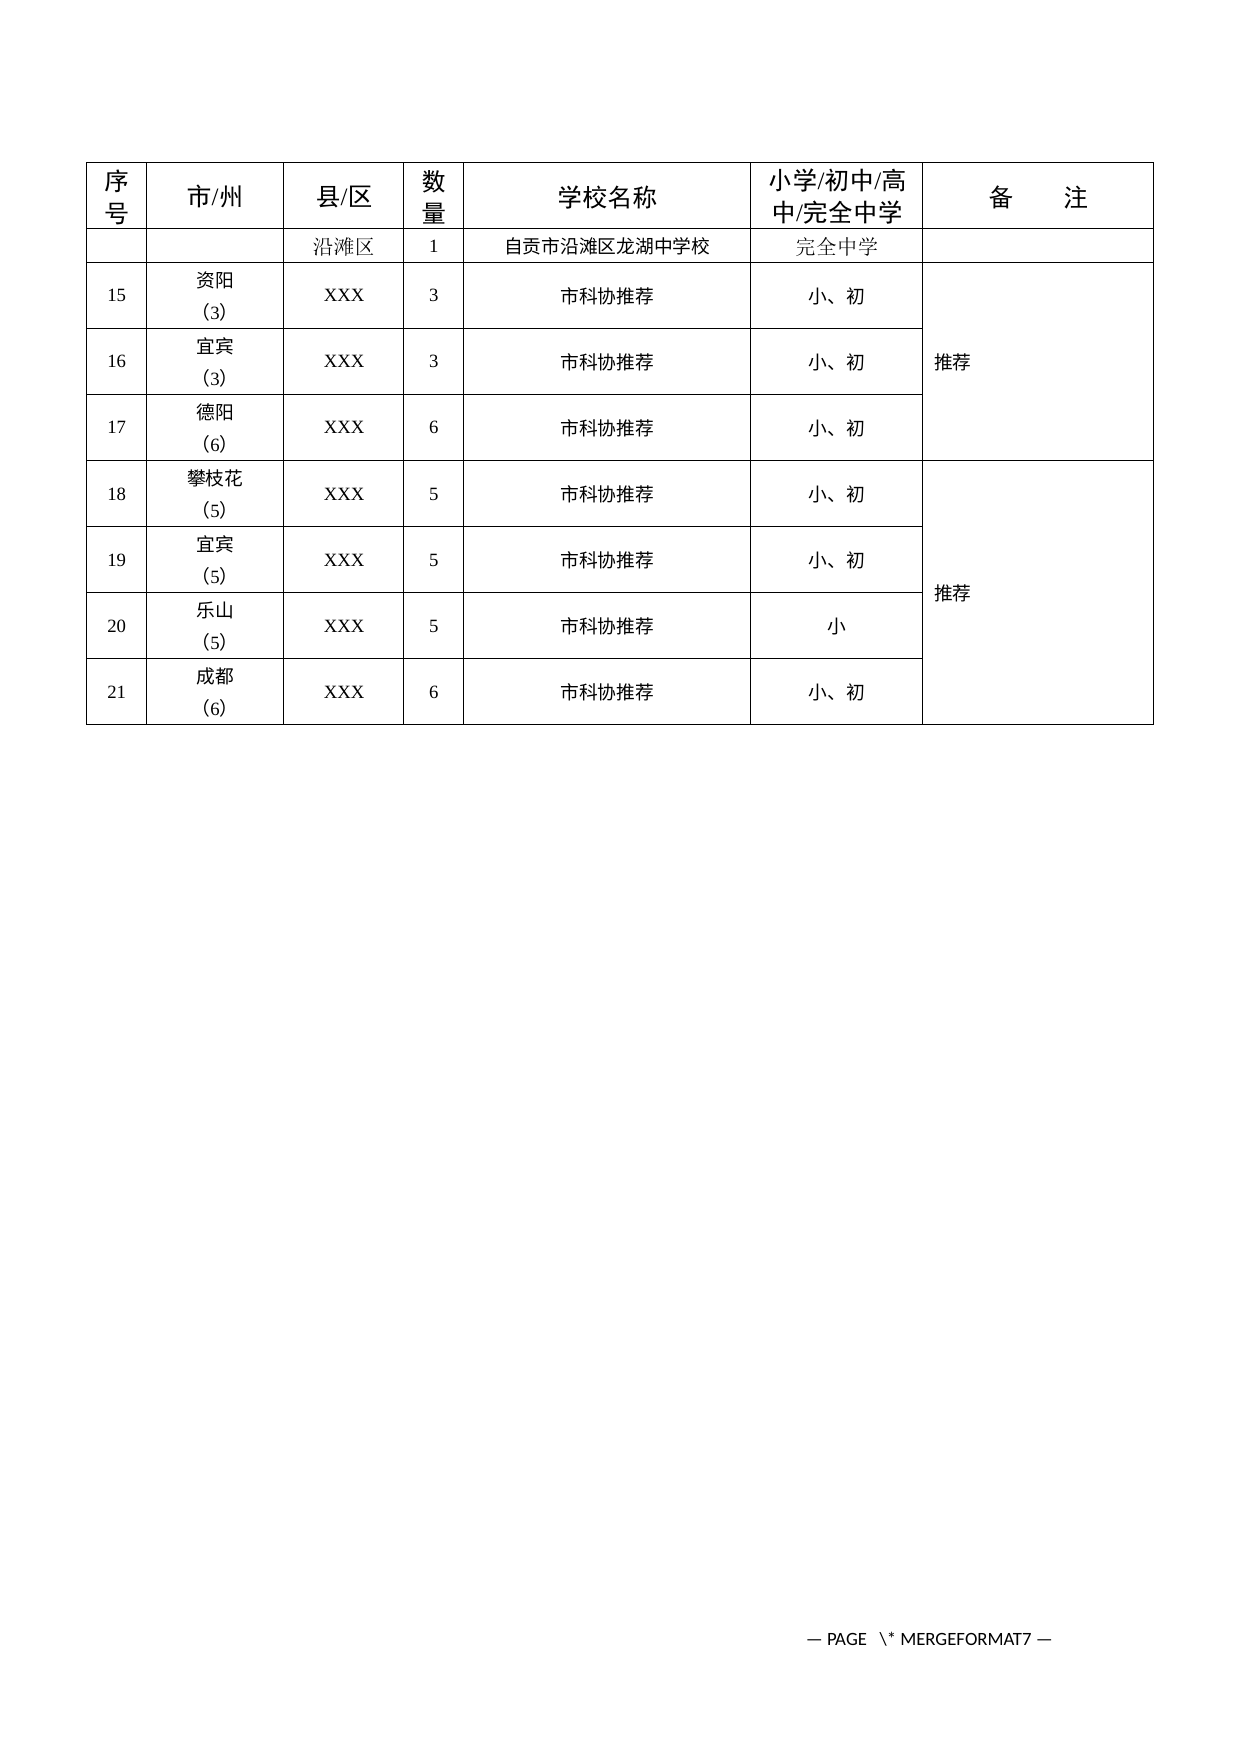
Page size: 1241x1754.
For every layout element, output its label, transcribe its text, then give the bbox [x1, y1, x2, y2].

table_header 序号 [87, 163, 146, 228]
table_cell 沿滩区 [284, 229, 403, 262]
table_cell 市科协推荐 [464, 461, 750, 526]
table_cell 乐山 （5） [147, 593, 283, 658]
table_cell 市科协推荐 [464, 395, 750, 460]
table_cell XXX [284, 395, 403, 460]
table_cell 19 [87, 527, 146, 592]
table_cell 小、初 [751, 527, 922, 592]
table_cell 小、初 [751, 659, 922, 724]
table_cell 5 [404, 527, 463, 592]
table_cell 21 [87, 659, 146, 724]
table_cell 1 [404, 229, 463, 262]
table_cell 小 [751, 593, 922, 658]
table_cell 小、初 [751, 329, 922, 394]
table_cell 16 [87, 329, 146, 394]
table_cell 20 [87, 593, 146, 658]
table_cell 市科协推荐 [464, 263, 750, 328]
table_cell XXX [284, 461, 403, 526]
table_header 学校名称 [464, 163, 750, 228]
table_cell 小、初 [751, 263, 922, 328]
table_cell 市科协推荐 [464, 329, 750, 394]
table_cell 小、初 [751, 395, 922, 460]
table_cell 小、初 [751, 461, 922, 526]
table_cell 3 [404, 329, 463, 394]
table_cell 3 [404, 263, 463, 328]
table_cell 市科协推荐 [464, 527, 750, 592]
table_cell 完全中学 [751, 229, 922, 262]
table_cell XXX [284, 593, 403, 658]
table_cell 5 [404, 461, 463, 526]
table_header 备 注 [923, 163, 1153, 228]
table_cell 宜宾 （3） [147, 329, 283, 394]
table_header 县/区 [284, 163, 403, 228]
table_cell 推荐 [923, 461, 1153, 724]
table_cell XXX [284, 527, 403, 592]
table_cell XXX [284, 329, 403, 394]
table_header 小学/初中/高中/完全中学 [751, 163, 922, 228]
table_cell 自贡市沿滩区龙湖中学校 [464, 229, 750, 262]
table_cell 德阳 （6） [147, 395, 283, 460]
table_cell XXX [284, 659, 403, 724]
table_cell 18 [87, 461, 146, 526]
table_cell 市科协推荐 [464, 593, 750, 658]
table_cell 市科协推荐 [464, 659, 750, 724]
table_cell 宜宾 （5） [147, 527, 283, 592]
table_cell 成都 （6） [147, 659, 283, 724]
table_cell 攀枝花 （5） [147, 461, 283, 526]
table_cell XXX [284, 263, 403, 328]
table_cell 推荐 [923, 263, 1153, 460]
table_cell 资阳 （3） [147, 263, 283, 328]
table_cell 17 [87, 395, 146, 460]
table_cell 6 [404, 395, 463, 460]
table_cell 15 [87, 263, 146, 328]
table_cell 5 [404, 593, 463, 658]
table_header 数量 [404, 163, 463, 228]
table_header 市/州 [147, 163, 283, 228]
table_cell 6 [404, 659, 463, 724]
